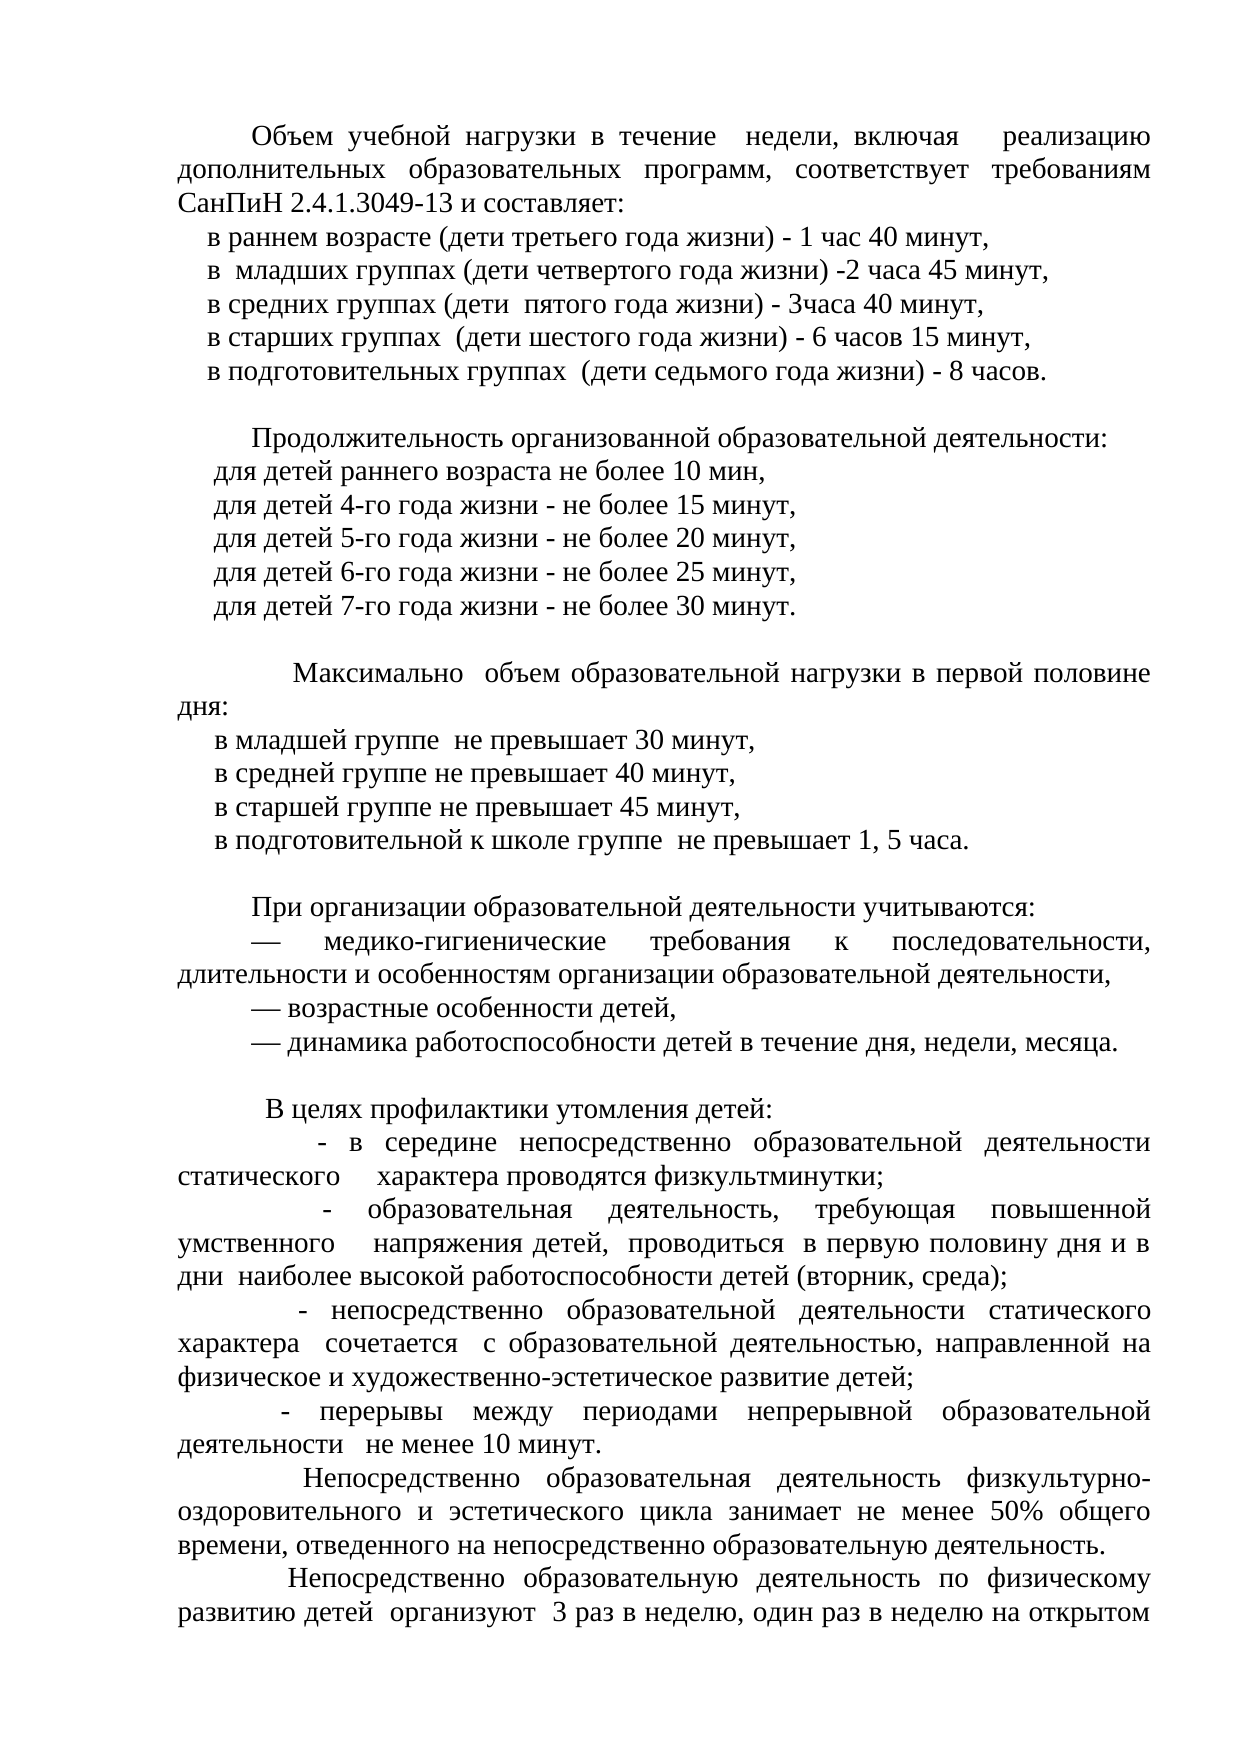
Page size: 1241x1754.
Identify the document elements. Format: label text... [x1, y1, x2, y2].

text в раннем возрасте (дети третьего года жизни) - 1 час 40 минут, [177, 219, 1152, 252]
text для детей 7-го года жизни - не более 30 минут. [177, 588, 1152, 621]
text — возрастные особенности детей, [177, 990, 1152, 1024]
text - образовательная деятельность, требующая повышенной умственного напряжения детей, проводиться в первую половину дня и в дни наиболее высокой работоспособности детей (вторник, среда); [177, 1191, 1152, 1292]
text в старшей группе не превышает 45 минут, [177, 789, 1152, 822]
text в средней группе не превышает 40 минут, [177, 755, 1152, 789]
text — динамика работоспособности детей в течение дня, недели, месяца. [177, 1024, 1152, 1057]
text Объем учебной нагрузки в течение недели, включая реализацию дополнительных образовательных программ, соответствует требованиям СанПиН 2.4.1.3049-13 и составляет: [177, 118, 1152, 219]
text для детей 5-го года жизни - не более 20 минут, [177, 521, 1152, 554]
text в младших группах (дети четвертого года жизни) -2 часа 45 минут, [177, 252, 1152, 286]
text в средних группах (дети пятого года жизни) - 3часа 40 минут, [177, 286, 1152, 319]
text в подготовительной к школе группе не превышает 1, 5 часа. [177, 822, 1152, 856]
text в подготовительных группах (дети седьмого года жизни) - 8 часов. [177, 353, 1152, 386]
text в младшей группе не превышает 30 минут, [177, 722, 1152, 755]
text — медико-гигиенические требования к последовательности, длительности и особенностям организации образовательной деятельности, [177, 923, 1152, 990]
text Продолжительность организованной образовательной деятельности: [177, 420, 1152, 453]
text При организации образовательной деятельности учитываются: [177, 889, 1152, 923]
text для детей 4-го года жизни - не более 15 минут, [177, 487, 1152, 521]
text для детей раннего возраста не более 10 мин, [177, 453, 1152, 487]
text В целях профилактики утомления детей: [177, 1091, 1152, 1124]
text в старших группах (дети шестого года жизни) - 6 часов 15 минут, [177, 319, 1152, 353]
text - перерывы между периодами непрерывной образовательной деятельности не менее 10 минут. [177, 1393, 1152, 1460]
text Непосредственно образовательная деятельность физкультурно-оздоровительного и эстетического цикла занимает не менее 50% общего времени, отведенного на непосредственно образовательную деятельность. [177, 1460, 1152, 1560]
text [177, 1560, 1152, 1627]
text - непосредственно образовательной деятельности статического характера сочетается с образовательной деятельностью, направленной на физическое и художественно-эстетическое развитие детей; [177, 1292, 1152, 1393]
text - в середине непосредственно образовательной деятельности статического характера проводятся физкультминутки; [177, 1124, 1152, 1191]
text для детей 6-го года жизни - не более 25 минут, [177, 554, 1152, 588]
text Максимально объем образовательной нагрузки в первой половине дня: [177, 655, 1152, 722]
